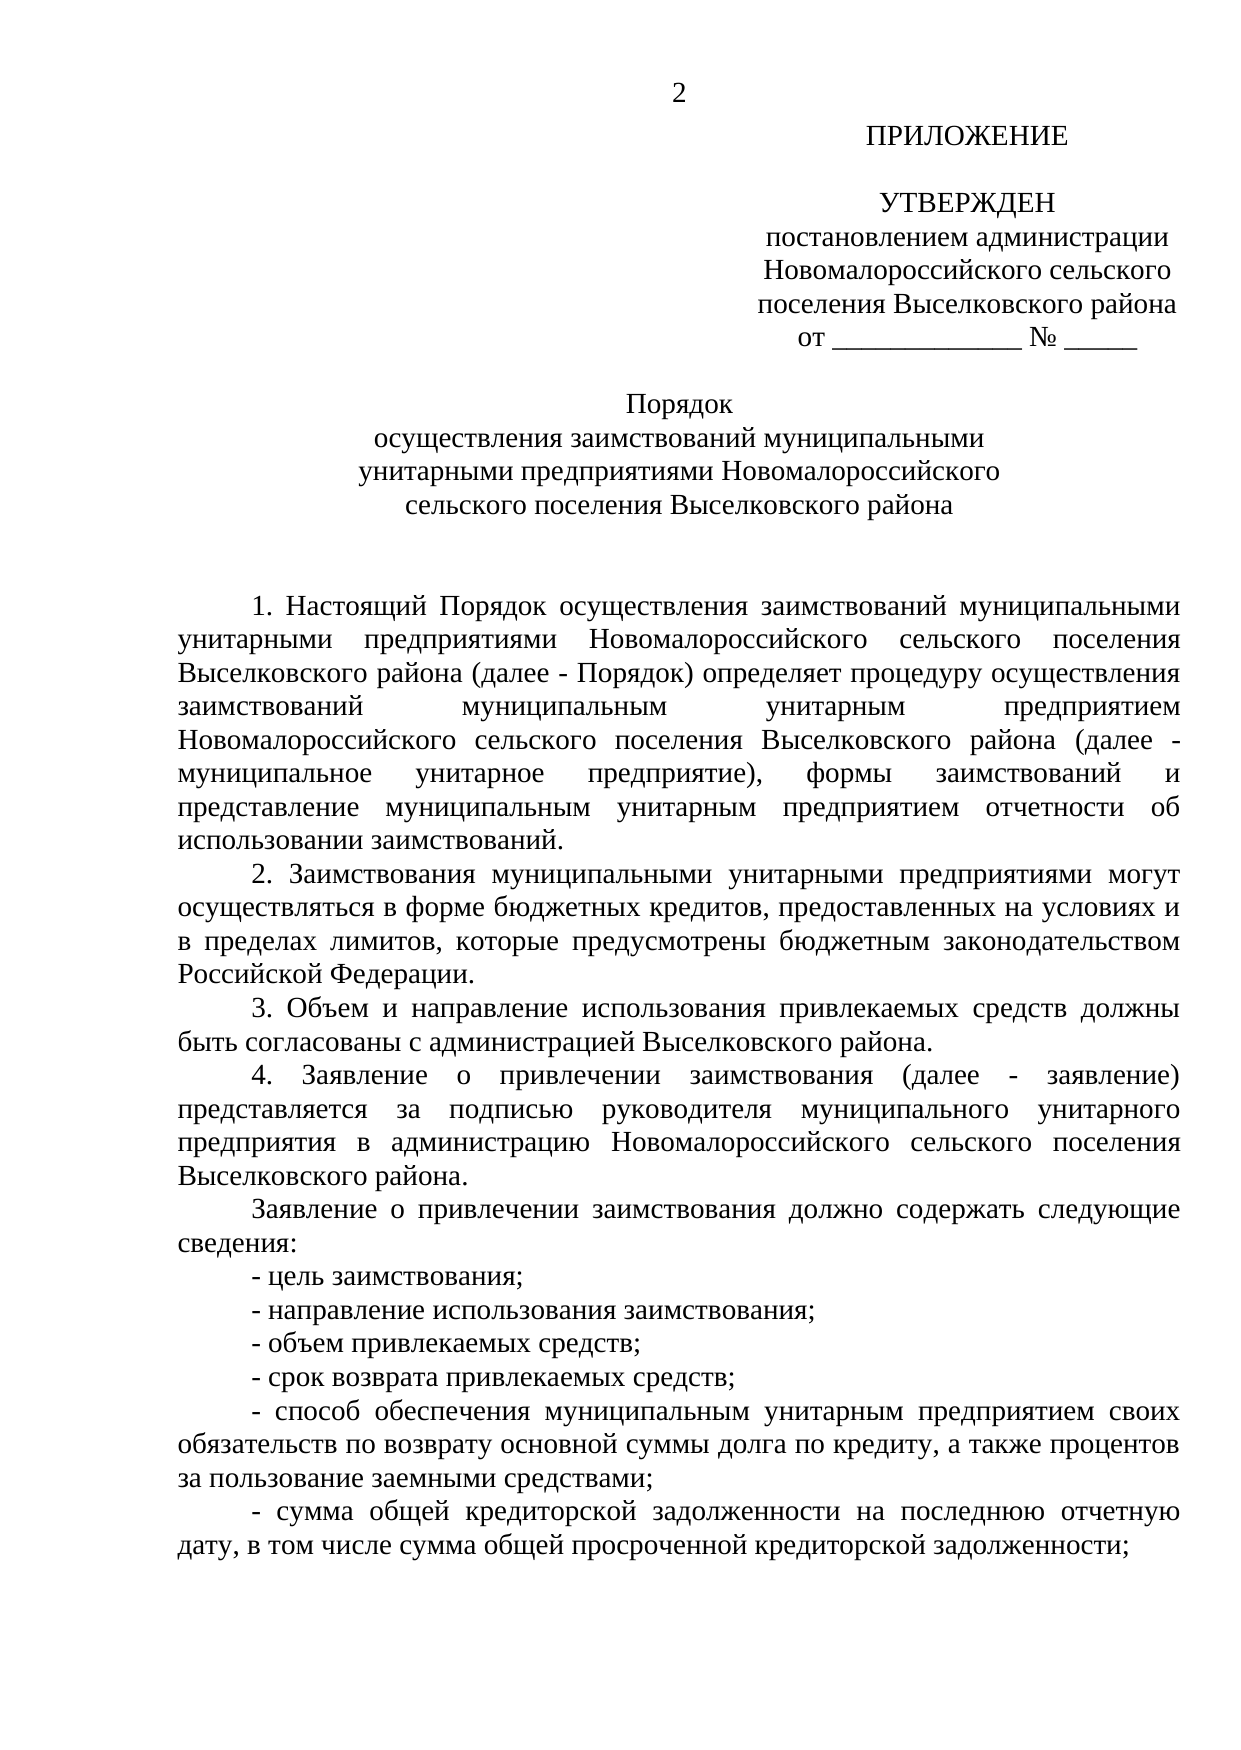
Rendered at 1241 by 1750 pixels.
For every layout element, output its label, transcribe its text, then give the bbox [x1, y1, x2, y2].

text - направление использования заимствования; [177, 1292, 1181, 1326]
text Порядок [177, 386, 1181, 420]
text сельского поселения Выселковского района [177, 487, 1181, 521]
text от _____________ № _____ [177, 319, 1181, 353]
text 3. Объем и направление использования привлекаемых средств должны быть согласованы с администрацией Выселковского района. [177, 990, 1181, 1057]
text поселения Выселковского района [177, 286, 1181, 319]
text ПРИЛОЖЕНИЕ [177, 118, 1181, 152]
text 4. Заявление о привлечении заимствования (далее - заявление) представляется за подписью руководителя муниципального унитарного предприятия в администрацию Новомалороссийского сельского поселения Выселковского района. [177, 1057, 1181, 1191]
text 1. Настоящий Порядок осуществления заимствований муниципальными унитарными предприятиями Новомалороссийского сельского поселения Выселковского района (далее - Порядок) определяет процедуру осуществления заимствований муниципальным унитарным предприятием Новомалороссийского сельского поселения Выселковского района (далее - муниципальное унитарное предприятие), формы заимствований и представление муниципальным унитарным предприятием отчетности об использовании заимствований. [177, 588, 1181, 856]
text осуществления заимствований муниципальными [177, 420, 1181, 453]
text 2. Заимствования муниципальными унитарными предприятиями могут осуществляться в форме бюджетных кредитов, предоставленных на условиях и в пределах лимитов, которые предусмотрены бюджетным законодательством Российской Федерации. [177, 856, 1181, 990]
text Заявление о привлечении заимствования должно содержать следующие сведения: [177, 1191, 1181, 1258]
text - способ обеспечения муниципальным унитарным предприятием своих обязательств по возврату основной суммы долга по кредиту, а также процентов за пользование заемными средствами; [177, 1393, 1181, 1493]
text - объем привлекаемых средств; [177, 1326, 1181, 1359]
text УТВЕРЖДЕН [177, 185, 1181, 219]
text Новомалороссийского сельского [177, 252, 1181, 286]
text унитарными предприятиями Новомалороссийского [177, 453, 1181, 487]
text постановлением администрации [177, 219, 1181, 252]
text - срок возврата привлекаемых средств; [177, 1359, 1181, 1393]
text - цель заимствования; [177, 1258, 1181, 1292]
text - сумма общей кредиторской задолженности на последнюю отчетную дату, в том числе сумма общей просроченной кредиторской задолженности; [177, 1493, 1181, 1560]
